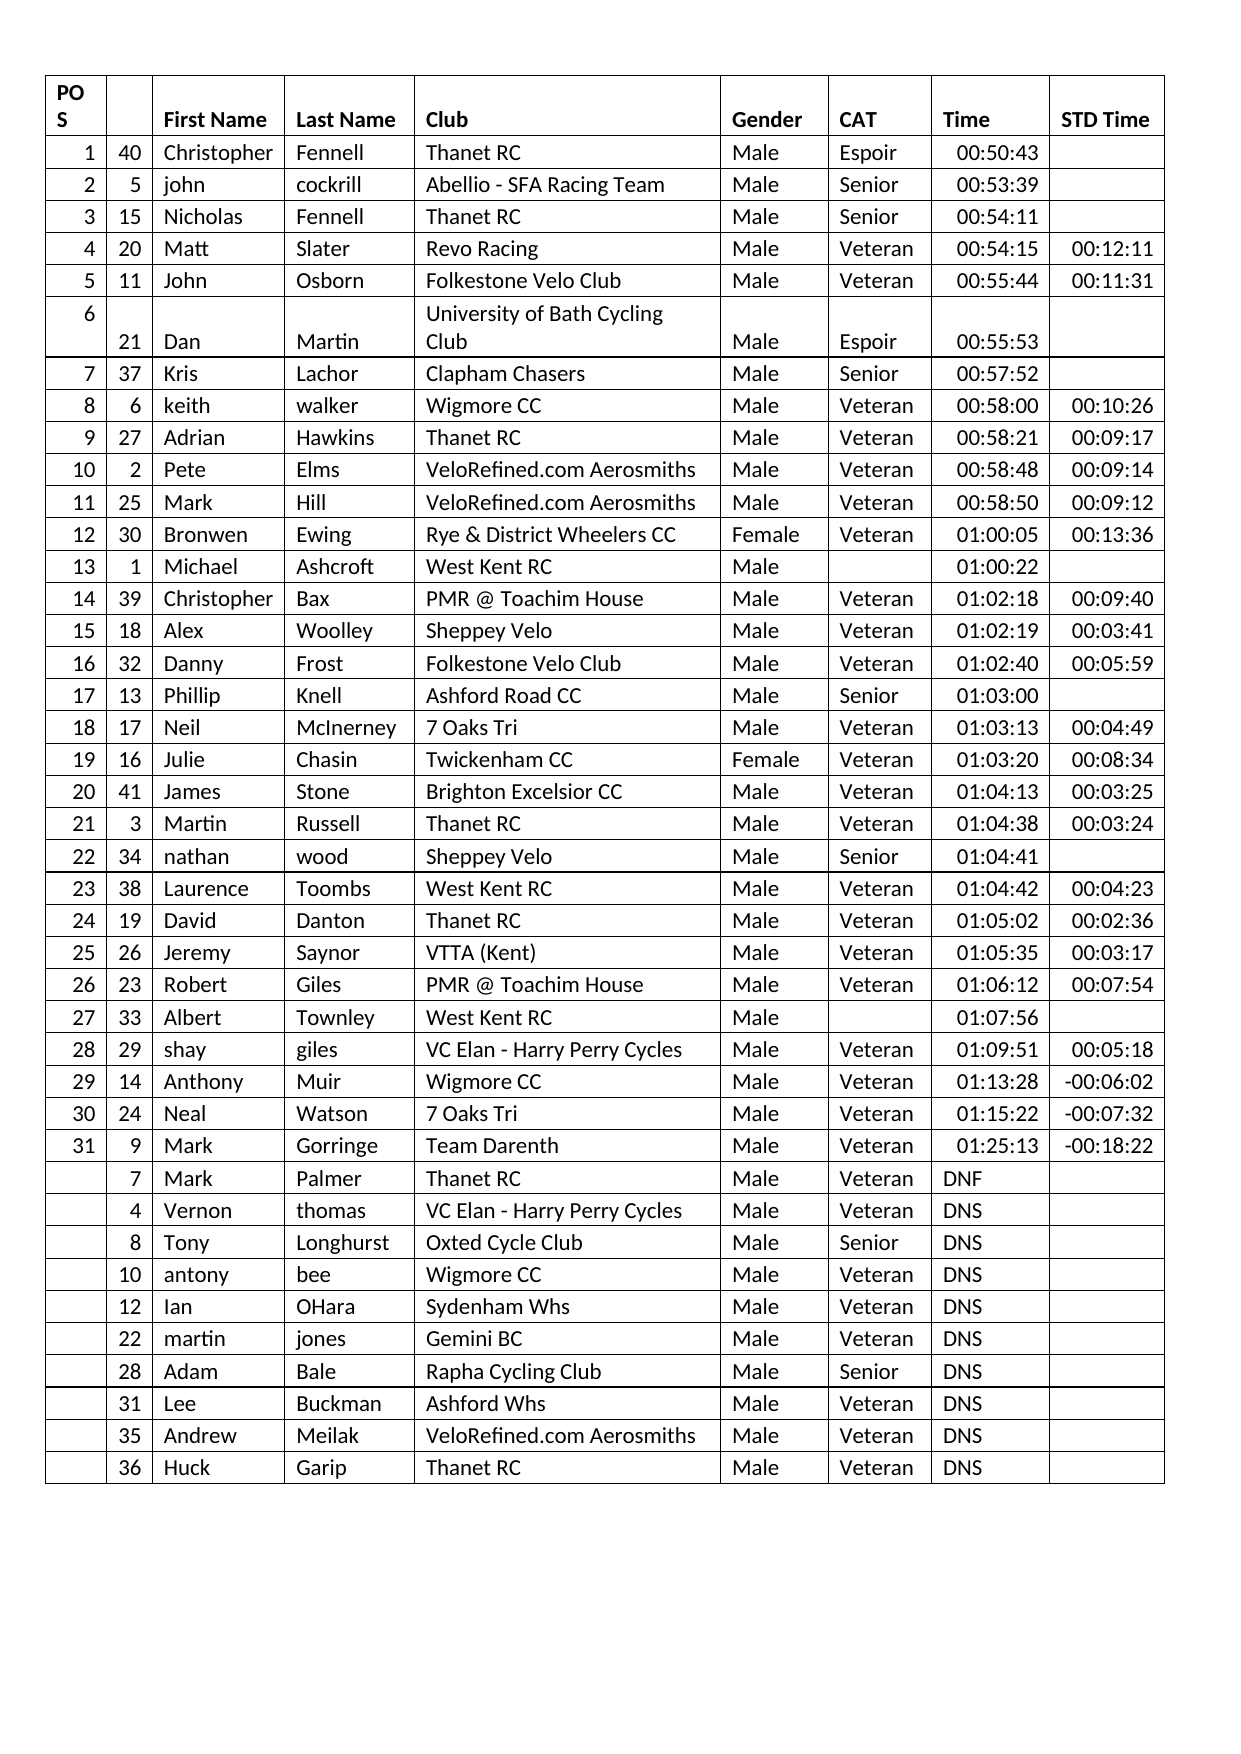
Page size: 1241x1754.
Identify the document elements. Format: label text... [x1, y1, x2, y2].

table_cell Male [721, 1388, 828, 1418]
table_cell 01:15:22 [932, 1098, 1049, 1129]
table_cell Vernon [153, 1194, 284, 1225]
table_cell 00:03:17 [1050, 937, 1164, 968]
table_cell 01:09:51 [932, 1033, 1049, 1064]
table_cell Male [721, 422, 828, 453]
table_cell Male [721, 201, 828, 232]
table_cell 00:09:17 [1050, 422, 1164, 453]
table_cell Buckman [285, 1388, 414, 1418]
table_cell 01:00:05 [932, 518, 1049, 549]
table_cell Mark [153, 486, 284, 517]
table_cell Wigmore CC [415, 1259, 720, 1290]
table_cell 41 [107, 776, 152, 807]
table_cell 20 [46, 776, 106, 807]
table_cell 12 [46, 518, 106, 549]
table_cell 00:09:40 [1050, 583, 1164, 614]
table_cell Male [721, 169, 828, 199]
table_cell Male [721, 1226, 828, 1258]
table_cell [1050, 136, 1164, 167]
table_cell Danny [153, 647, 284, 678]
table_cell Muir [285, 1066, 414, 1097]
table_cell Palmer [285, 1162, 414, 1193]
table_cell [46, 1355, 106, 1386]
table_cell Ashford Road CC [415, 679, 720, 710]
table_cell Veteran [829, 233, 931, 264]
table_cell 6 [46, 297, 106, 356]
table_cell DNS [932, 1452, 1049, 1483]
table_cell Julie [153, 744, 284, 775]
table_cell 00:55:53 [932, 297, 1049, 356]
table_cell 10 [46, 454, 106, 485]
table_cell Veteran [829, 615, 931, 646]
table_cell 14 [46, 583, 106, 614]
table_cell Ashcroft [285, 551, 414, 582]
table_cell Fennell [285, 136, 414, 167]
table_cell Senior [829, 1226, 931, 1258]
table_cell [1050, 358, 1164, 388]
table_cell [46, 1162, 106, 1193]
table_cell 26 [107, 937, 152, 968]
table_cell Abellio - SFA Racing Team [415, 169, 720, 199]
table_cell Male [721, 711, 828, 743]
table_cell 7 Oaks Tri [415, 711, 720, 743]
table_cell 7 [107, 1162, 152, 1193]
table_cell [1050, 297, 1164, 356]
table_cell Male [721, 937, 828, 968]
table_cell 28 [46, 1033, 106, 1064]
table_cell Thanet RC [415, 136, 720, 167]
table_cell walker [285, 390, 414, 421]
table_cell 2 [107, 454, 152, 485]
table_cell 25 [107, 486, 152, 517]
table_header Time [932, 76, 1049, 135]
table_cell Senior [829, 169, 931, 199]
table_cell Anthony [153, 1066, 284, 1097]
table_cell Lee [153, 1388, 284, 1418]
table_cell Ewing [285, 518, 414, 549]
table_cell 4 [46, 233, 106, 264]
table_cell 19 [107, 905, 152, 936]
table_cell 8 [46, 390, 106, 421]
table_cell Alex [153, 615, 284, 646]
table_cell DNF [932, 1162, 1049, 1193]
table_cell [1050, 1162, 1164, 1193]
table_cell Gemini BC [415, 1323, 720, 1354]
table_cell 00:02:36 [1050, 905, 1164, 936]
table_cell martin [153, 1323, 284, 1354]
table_cell 22 [107, 1323, 152, 1354]
table_cell Veteran [829, 905, 931, 936]
table_cell [46, 1259, 106, 1290]
table_cell 00:04:49 [1050, 711, 1164, 743]
table_cell Senior [829, 1355, 931, 1386]
table_cell Bale [285, 1355, 414, 1386]
table_cell 35 [107, 1420, 152, 1451]
table_cell Twickenham CC [415, 744, 720, 775]
table_cell [46, 1194, 106, 1225]
table_cell -00:06:02 [1050, 1066, 1164, 1097]
table_cell 21 [107, 297, 152, 356]
table_cell 23 [107, 969, 152, 1000]
table_cell 01:25:13 [932, 1130, 1049, 1161]
table_cell 00:03:41 [1050, 615, 1164, 646]
table_cell Veteran [829, 744, 931, 775]
table_cell 24 [107, 1098, 152, 1129]
table_cell [1050, 1001, 1164, 1032]
table_cell [46, 1388, 106, 1418]
table_cell 17 [107, 711, 152, 743]
table_cell Townley [285, 1001, 414, 1032]
table_cell 5 [107, 169, 152, 199]
table_cell 1 [107, 551, 152, 582]
table_cell 7 [46, 358, 106, 388]
table_cell Veteran [829, 873, 931, 903]
table_cell Male [721, 873, 828, 903]
table_cell Adrian [153, 422, 284, 453]
table_cell Thanet RC [415, 1162, 720, 1193]
table_cell Longhurst [285, 1226, 414, 1258]
table_cell Veteran [829, 1291, 931, 1322]
table_cell 30 [46, 1098, 106, 1129]
table_cell Veteran [829, 1420, 931, 1451]
table_cell Martin [285, 297, 414, 356]
table_cell 01:07:56 [932, 1001, 1049, 1032]
table_cell 01:02:19 [932, 615, 1049, 646]
table_cell [1050, 1259, 1164, 1290]
table_cell Chasin [285, 744, 414, 775]
table_cell Thanet RC [415, 422, 720, 453]
table_cell 22 [46, 840, 106, 871]
table_cell Ashford Whs [415, 1388, 720, 1418]
table_cell Male [721, 265, 828, 296]
table_cell Veteran [829, 1388, 931, 1418]
table_cell OHara [285, 1291, 414, 1322]
table_cell VTTA (Kent) [415, 937, 720, 968]
table_cell Male [721, 1194, 828, 1225]
table_cell [46, 1420, 106, 1451]
table_cell [1050, 1355, 1164, 1386]
table_cell Giles [285, 969, 414, 1000]
table_cell DNS [932, 1323, 1049, 1354]
table_cell 28 [107, 1355, 152, 1386]
table_cell [1050, 551, 1164, 582]
table_cell 12 [107, 1291, 152, 1322]
table_cell 01:04:41 [932, 840, 1049, 871]
table_header Club [415, 76, 720, 135]
table_cell [1050, 1291, 1164, 1322]
table_cell Tony [153, 1226, 284, 1258]
table_cell 2 [46, 169, 106, 199]
table_cell DNS [932, 1291, 1049, 1322]
table_cell Male [721, 1291, 828, 1322]
table_cell Laurence [153, 873, 284, 903]
table_cell -00:18:22 [1050, 1130, 1164, 1161]
table_cell West Kent RC [415, 873, 720, 903]
table_cell [1050, 840, 1164, 871]
table_cell Male [721, 776, 828, 807]
table_cell 00:57:52 [932, 358, 1049, 388]
table_cell Veteran [829, 1452, 931, 1483]
table_cell 34 [107, 840, 152, 871]
table_cell 01:05:02 [932, 905, 1049, 936]
table_header [107, 76, 152, 135]
table_cell 00:50:43 [932, 136, 1049, 167]
table_cell Male [721, 233, 828, 264]
table_cell Kris [153, 358, 284, 388]
table_cell cockrill [285, 169, 414, 199]
table_cell Folkestone Velo Club [415, 265, 720, 296]
table_cell 00:05:59 [1050, 647, 1164, 678]
table_cell Male [721, 297, 828, 356]
table_cell Male [721, 1098, 828, 1129]
table_cell 01:00:22 [932, 551, 1049, 582]
table_cell Male [721, 905, 828, 936]
table_cell antony [153, 1259, 284, 1290]
table_cell 18 [46, 711, 106, 743]
table_header STD Time [1050, 76, 1164, 135]
table_cell Veteran [829, 1194, 931, 1225]
table_cell 30 [107, 518, 152, 549]
table_cell 16 [107, 744, 152, 775]
table_cell 00:55:44 [932, 265, 1049, 296]
table_cell Male [721, 454, 828, 485]
table_cell 00:11:31 [1050, 265, 1164, 296]
table_cell 23 [46, 873, 106, 903]
table_cell Folkestone Velo Club [415, 647, 720, 678]
table_cell Osborn [285, 265, 414, 296]
table_cell 01:04:42 [932, 873, 1049, 903]
table_cell nathan [153, 840, 284, 871]
table_cell Bax [285, 583, 414, 614]
table_cell Veteran [829, 1162, 931, 1193]
table_cell Senior [829, 358, 931, 388]
table_cell Michael [153, 551, 284, 582]
table_cell [1050, 679, 1164, 710]
table_cell Veteran [829, 776, 931, 807]
table_cell 11 [107, 265, 152, 296]
table_cell Toombs [285, 873, 414, 903]
table_cell Sheppey Velo [415, 615, 720, 646]
table_cell Female [721, 744, 828, 775]
table_cell Watson [285, 1098, 414, 1129]
table_cell 00:03:24 [1050, 808, 1164, 839]
table_cell [46, 1291, 106, 1322]
table_cell 8 [107, 1226, 152, 1258]
table_cell Male [721, 583, 828, 614]
table_cell [1050, 1323, 1164, 1354]
table_cell 00:08:34 [1050, 744, 1164, 775]
table_cell Veteran [829, 486, 931, 517]
table_cell 00:10:26 [1050, 390, 1164, 421]
table_cell [829, 551, 931, 582]
table_cell 37 [107, 358, 152, 388]
table_cell Male [721, 1066, 828, 1097]
table_cell Veteran [829, 390, 931, 421]
table_cell Woolley [285, 615, 414, 646]
table_cell Thanet RC [415, 808, 720, 839]
table_cell Garip [285, 1452, 414, 1483]
table_cell 01:03:20 [932, 744, 1049, 775]
table_cell 24 [46, 905, 106, 936]
table_cell Veteran [829, 1130, 931, 1161]
table_cell 17 [46, 679, 106, 710]
table_cell [1050, 1388, 1164, 1418]
table_cell 20 [107, 233, 152, 264]
table_cell 15 [107, 201, 152, 232]
table_cell VC Elan - Harry Perry Cycles [415, 1194, 720, 1225]
table_cell Veteran [829, 1066, 931, 1097]
table_cell [46, 1323, 106, 1354]
table_cell Male [721, 1452, 828, 1483]
table_cell Senior [829, 840, 931, 871]
table_cell 39 [107, 583, 152, 614]
table_cell 27 [107, 422, 152, 453]
table_cell DNS [932, 1194, 1049, 1225]
table_cell 40 [107, 136, 152, 167]
table_cell Male [721, 1259, 828, 1290]
table_cell john [153, 169, 284, 199]
table_cell 33 [107, 1001, 152, 1032]
table_cell Rapha Cycling Club [415, 1355, 720, 1386]
table_cell Team Darenth [415, 1130, 720, 1161]
table_cell Frost [285, 647, 414, 678]
table_cell Ian [153, 1291, 284, 1322]
table_cell Sydenham Whs [415, 1291, 720, 1322]
table_cell Saynor [285, 937, 414, 968]
table_cell DNS [932, 1226, 1049, 1258]
table_cell University of Bath Cycling Club [415, 297, 720, 356]
table_cell Male [721, 1162, 828, 1193]
table_cell -00:07:32 [1050, 1098, 1164, 1129]
table_cell Male [721, 1420, 828, 1451]
table_cell shay [153, 1033, 284, 1064]
table_cell 27 [46, 1001, 106, 1032]
table_cell 00:54:11 [932, 201, 1049, 232]
table_cell Huck [153, 1452, 284, 1483]
table_cell DNS [932, 1420, 1049, 1451]
table_cell [1050, 1420, 1164, 1451]
table_cell 01:05:35 [932, 937, 1049, 968]
table_cell Espoir [829, 297, 931, 356]
table_cell Espoir [829, 136, 931, 167]
table_cell Male [721, 808, 828, 839]
table_cell Christopher [153, 583, 284, 614]
table_cell 3 [46, 201, 106, 232]
table_cell jones [285, 1323, 414, 1354]
table_cell Fennell [285, 201, 414, 232]
table_cell 1 [46, 136, 106, 167]
table_cell 01:04:13 [932, 776, 1049, 807]
table_cell Meilak [285, 1420, 414, 1451]
table_cell 01:04:38 [932, 808, 1049, 839]
table_cell Adam [153, 1355, 284, 1386]
table_cell 00:09:12 [1050, 486, 1164, 517]
table_cell West Kent RC [415, 1001, 720, 1032]
table_cell Veteran [829, 969, 931, 1000]
table_cell Lachor [285, 358, 414, 388]
table_cell Russell [285, 808, 414, 839]
table_cell Christopher [153, 136, 284, 167]
table_cell Male [721, 1355, 828, 1386]
table_cell Mark [153, 1130, 284, 1161]
table_cell VeloRefined.com Aerosmiths [415, 486, 720, 517]
table_cell [1050, 201, 1164, 232]
table_cell Clapham Chasers [415, 358, 720, 388]
table_cell Male [721, 1001, 828, 1032]
table_cell Albert [153, 1001, 284, 1032]
table_cell Oxted Cycle Club [415, 1226, 720, 1258]
table_cell 00:07:54 [1050, 969, 1164, 1000]
table_cell 00:09:14 [1050, 454, 1164, 485]
table_cell 36 [107, 1452, 152, 1483]
table_cell Female [721, 518, 828, 549]
table_cell Stone [285, 776, 414, 807]
table_cell Male [721, 1033, 828, 1064]
table_cell Dan [153, 297, 284, 356]
table_cell 15 [46, 615, 106, 646]
table_cell 00:13:36 [1050, 518, 1164, 549]
table_cell Veteran [829, 808, 931, 839]
table_cell 00:05:18 [1050, 1033, 1164, 1064]
table_cell Male [721, 486, 828, 517]
table_cell Hill [285, 486, 414, 517]
table_cell 13 [46, 551, 106, 582]
table_cell 13 [107, 679, 152, 710]
table_cell Revo Racing [415, 233, 720, 264]
table_cell Veteran [829, 1098, 931, 1129]
table_cell 14 [107, 1066, 152, 1097]
table_cell McInerney [285, 711, 414, 743]
table_cell Senior [829, 201, 931, 232]
table_cell [1050, 1226, 1164, 1258]
table_cell Elms [285, 454, 414, 485]
table_cell 3 [107, 808, 152, 839]
table_cell 11 [46, 486, 106, 517]
table_cell Veteran [829, 711, 931, 743]
table_header Gender [721, 76, 828, 135]
table_header POS [46, 76, 106, 135]
table_cell Male [721, 969, 828, 1000]
table_cell Veteran [829, 937, 931, 968]
table_cell John [153, 265, 284, 296]
table_cell 00:12:11 [1050, 233, 1164, 264]
table_cell Slater [285, 233, 414, 264]
table_cell 31 [107, 1388, 152, 1418]
table_cell 18 [107, 615, 152, 646]
table_cell Wigmore CC [415, 390, 720, 421]
table_cell Bronwen [153, 518, 284, 549]
table_cell David [153, 905, 284, 936]
table_cell [1050, 1194, 1164, 1225]
table_cell 00:58:00 [932, 390, 1049, 421]
table_cell DNS [932, 1259, 1049, 1290]
table_cell Male [721, 551, 828, 582]
table_cell VeloRefined.com Aerosmiths [415, 1420, 720, 1451]
table_cell Hawkins [285, 422, 414, 453]
table_cell keith [153, 390, 284, 421]
table_cell Andrew [153, 1420, 284, 1451]
table_cell Male [721, 679, 828, 710]
table_cell 01:13:28 [932, 1066, 1049, 1097]
table_cell Neal [153, 1098, 284, 1129]
table_header Last Name [285, 76, 414, 135]
table_cell Thanet RC [415, 201, 720, 232]
table_header CAT [829, 76, 931, 135]
table_cell [1050, 1452, 1164, 1483]
table_cell 01:03:00 [932, 679, 1049, 710]
table_cell Danton [285, 905, 414, 936]
table_cell DNS [932, 1388, 1049, 1418]
table_cell PMR @ Toachim House [415, 583, 720, 614]
table_cell 9 [46, 422, 106, 453]
table_cell West Kent RC [415, 551, 720, 582]
table_cell Pete [153, 454, 284, 485]
table_cell 32 [107, 647, 152, 678]
table_cell Veteran [829, 583, 931, 614]
table_cell Male [721, 358, 828, 388]
table_cell 26 [46, 969, 106, 1000]
table_cell Knell [285, 679, 414, 710]
table_cell Rye & District Wheelers CC [415, 518, 720, 549]
table_cell Male [721, 1130, 828, 1161]
table_header First Name [153, 76, 284, 135]
table_cell Thanet RC [415, 1452, 720, 1483]
table_cell Veteran [829, 647, 931, 678]
table_cell 38 [107, 873, 152, 903]
table_cell 00:53:39 [932, 169, 1049, 199]
table_cell [46, 1226, 106, 1258]
table_cell 25 [46, 937, 106, 968]
table_cell giles [285, 1033, 414, 1064]
table_cell bee [285, 1259, 414, 1290]
table_cell Phillip [153, 679, 284, 710]
table_cell 9 [107, 1130, 152, 1161]
table_cell Jeremy [153, 937, 284, 968]
table_cell 00:58:50 [932, 486, 1049, 517]
table_cell 29 [46, 1066, 106, 1097]
table_cell 19 [46, 744, 106, 775]
table_cell Veteran [829, 265, 931, 296]
table_cell PMR @ Toachim House [415, 969, 720, 1000]
table_cell Veteran [829, 1323, 931, 1354]
table_cell Male [721, 840, 828, 871]
table_cell Male [721, 136, 828, 167]
table_cell Nicholas [153, 201, 284, 232]
table_cell 01:03:13 [932, 711, 1049, 743]
table_cell VeloRefined.com Aerosmiths [415, 454, 720, 485]
table_cell 00:04:23 [1050, 873, 1164, 903]
table_cell 29 [107, 1033, 152, 1064]
table_cell Male [721, 390, 828, 421]
table_cell DNS [932, 1355, 1049, 1386]
table_cell wood [285, 840, 414, 871]
table_cell 16 [46, 647, 106, 678]
table_cell 01:02:18 [932, 583, 1049, 614]
table_cell 10 [107, 1259, 152, 1290]
table_cell Brighton Excelsior CC [415, 776, 720, 807]
table_cell 7 Oaks Tri [415, 1098, 720, 1129]
table_cell thomas [285, 1194, 414, 1225]
table_cell [829, 1001, 931, 1032]
table_cell 21 [46, 808, 106, 839]
table_cell James [153, 776, 284, 807]
table_cell 00:58:21 [932, 422, 1049, 453]
table_cell Veteran [829, 1259, 931, 1290]
table_cell Sheppey Velo [415, 840, 720, 871]
table_cell Male [721, 647, 828, 678]
table_cell Veteran [829, 518, 931, 549]
table_cell Veteran [829, 1033, 931, 1064]
table_cell Gorringe [285, 1130, 414, 1161]
table_cell 6 [107, 390, 152, 421]
table_cell 00:58:48 [932, 454, 1049, 485]
table_cell Thanet RC [415, 905, 720, 936]
table_cell Robert [153, 969, 284, 1000]
table_cell Male [721, 615, 828, 646]
table_cell Wigmore CC [415, 1066, 720, 1097]
table_cell Matt [153, 233, 284, 264]
table_cell Neil [153, 711, 284, 743]
table_cell 01:02:40 [932, 647, 1049, 678]
table_cell [1050, 169, 1164, 199]
table_cell Mark [153, 1162, 284, 1193]
table_cell 00:54:15 [932, 233, 1049, 264]
table_cell VC Elan - Harry Perry Cycles [415, 1033, 720, 1064]
table_cell Male [721, 1323, 828, 1354]
table_cell Veteran [829, 454, 931, 485]
table_cell Veteran [829, 422, 931, 453]
table_cell Senior [829, 679, 931, 710]
table_cell 01:06:12 [932, 969, 1049, 1000]
table_cell 4 [107, 1194, 152, 1225]
table_cell 00:03:25 [1050, 776, 1164, 807]
table_cell 31 [46, 1130, 106, 1161]
table_cell Martin [153, 808, 284, 839]
table_cell [46, 1452, 106, 1483]
table_cell 5 [46, 265, 106, 296]
